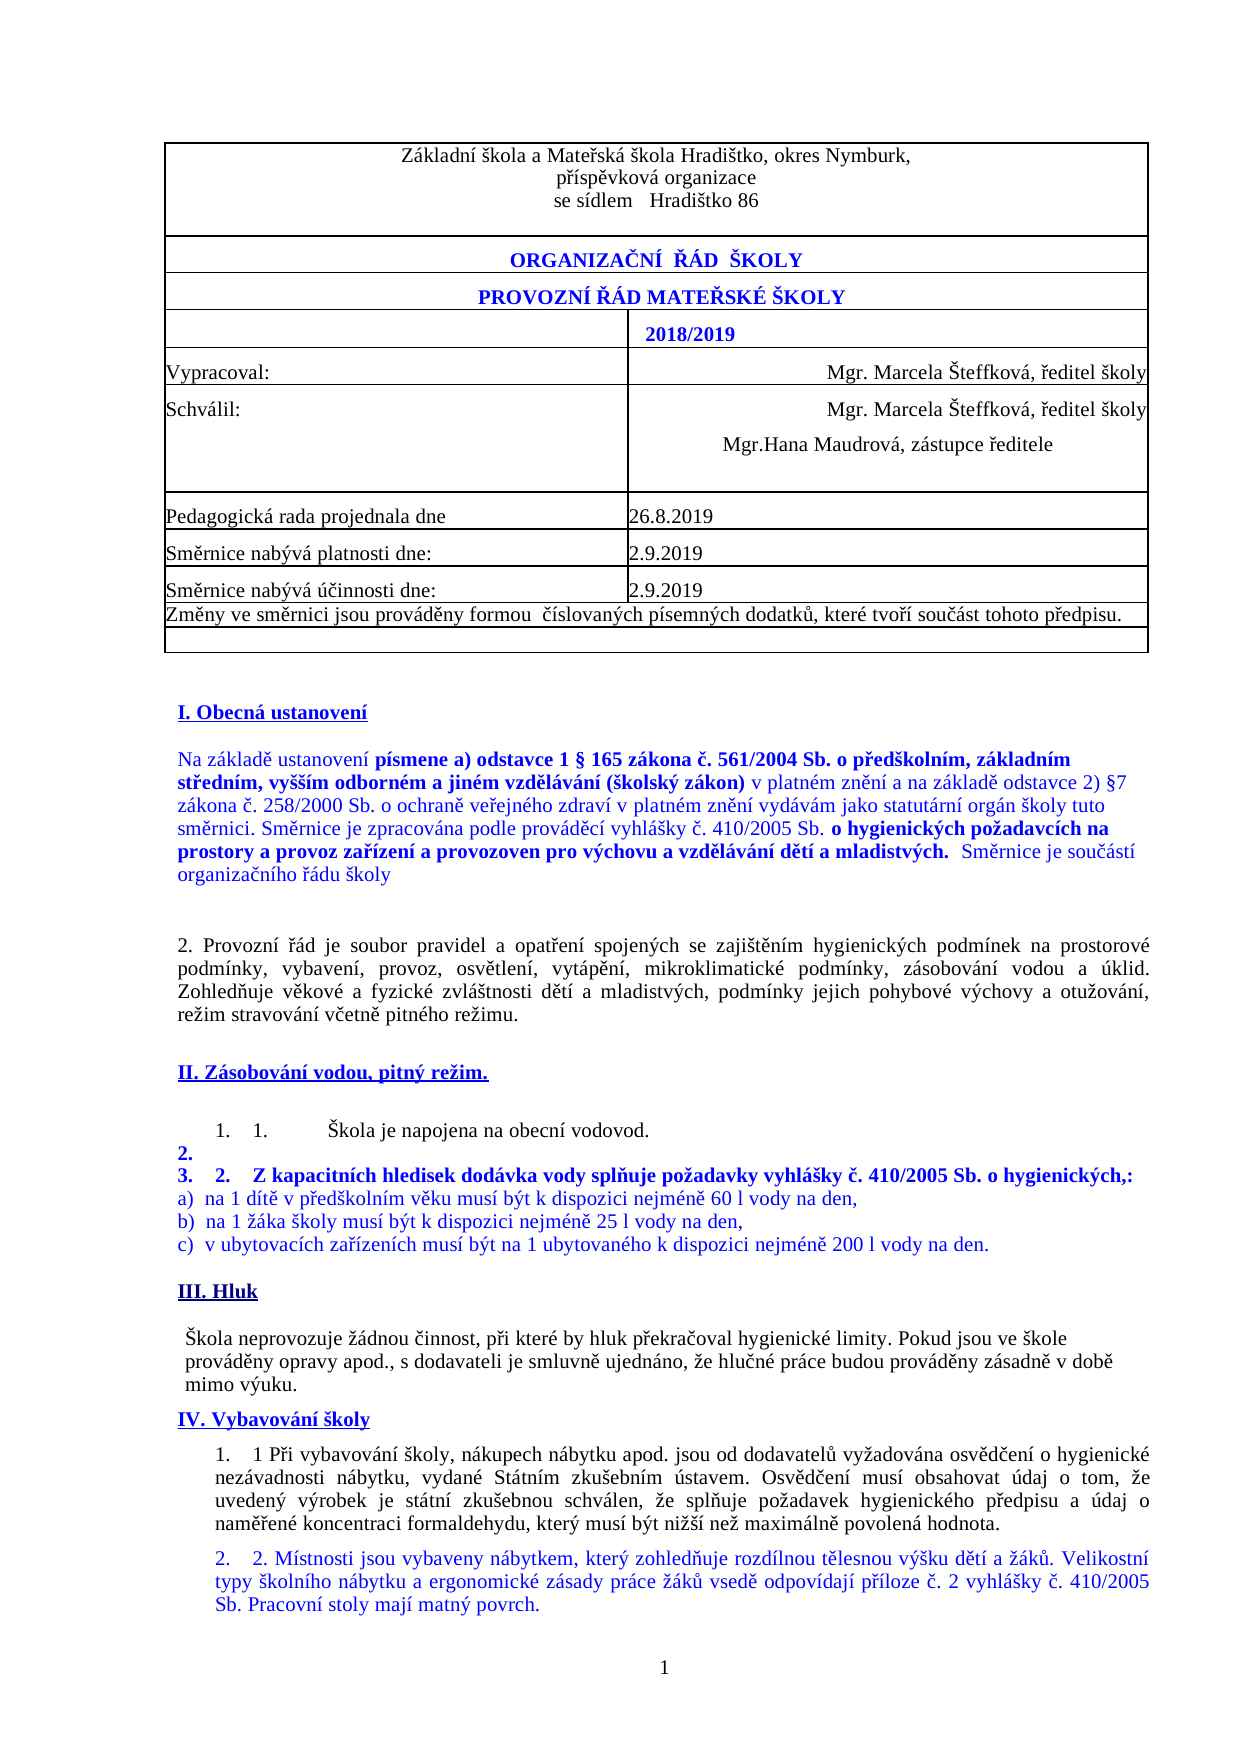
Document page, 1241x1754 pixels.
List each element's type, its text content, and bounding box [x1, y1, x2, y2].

table_cell Mgr. Marcela Šteffková, ředitel školy Mgr.Hana Maudrová, zástupce ředitele [629, 385, 1147, 491]
text b) na 1 žáka školy musí být k dispozici nejméně 25 l vody na den, [177, 1210, 1152, 1233]
list 2. Z kapacitních hledisek dodávka vody splňuje požadavky vyhlášky č. 410/2005 Sb. o hygienických,: [177, 1164, 1152, 1187]
table_cell Pedagogická rada projednala dne [166, 493, 627, 528]
text a) na 1 dítě v předškolním věku musí být k dispozici nejméně 60 l vody na den, [177, 1187, 1152, 1210]
list 1. Škola je napojena na obecní vodovod. [215, 1119, 1152, 1142]
table_cell 2.9.2019 [629, 530, 1147, 565]
table_cell PROVOZNÍ ŘÁD Mateřské školy [166, 273, 1147, 309]
list 1 Při vybavování školy, nákupech nábytku apod. jsou od dodavatelů vyžadována osvědčení o hygienické nezávadnosti nábytku, vydané Státním zkušebním ústavem. Osvědčení musí obsahovat údaj o tom, že uvedený výrobek je státní zkušebnou schválen, že splňuje požadavek hygienického předpisu a údaj o naměřené koncentraci formaldehydu, který musí být nižší než maximálně povolená hodnota. [215, 1443, 1152, 1535]
table_cell Změny ve směrnici jsou prováděny formou číslovaných písemných dodatků, které tvoří součást tohoto předpisu. [166, 603, 1147, 626]
table_cell 26.8.2019 [629, 493, 1147, 528]
table_cell 2.9.2019 [629, 567, 1147, 602]
table_cell Vypracoval: [166, 348, 627, 384]
text Na základě ustanovení písmene a) odstavce 1 § 165 zákona č. 561/2004 Sb. o předškolním, základním středním, vyšším odborném a jiném vzdělávání (školský zákon) v platném znění a na základě odstavce 2) §7 zákona č. 258/2000 Sb. o ochraně veřejného zdraví v platném znění vydávám jako statutární orgán školy tuto směrnici. Směrnice je zpracována podle prováděcí vyhlášky č. 410/2005 Sb. o hygienických požadavcích na prostory a provoz zařízení a provozoven pro výchovu a vzdělávání dětí a mladistvých. Směrnice je součástí organizačního řádu školy [177, 748, 1152, 886]
text IV. Vybavování školy [177, 1408, 1152, 1431]
table_cell Směrnice nabývá platnosti dne: [166, 530, 627, 565]
text 2. Provozní řád je soubor pravidel a opatření spojených se zajištěním hygienických podmínek na prostorové podmínky, vybavení, provoz, osvětlení, vytápění, mikroklimatické podmínky, zásobování vodou a úklid. Zohledňuje věkové a fyzické zvláštnosti dětí a mladistvých, podmínky jejich pohybové výchovy a otužování, režim stravování včetně pitného režimu. [177, 934, 1152, 1026]
list 2. Místnosti jsou vybaveny nábytkem, který zohledňuje rozdílnou tělesnou výšku dětí a žáků. Velikostní typy školního nábytku a ergonomické zásady práce žáků vsedě odpovídají příloze č. 2 vyhlášky č. 410/2005 Sb. Pracovní stoly mají matný povrch. [215, 1547, 1152, 1616]
table_cell [166, 628, 1147, 652]
text III. Hluk [177, 1280, 1152, 1303]
table_cell ORGANIZAČNÍ ŘÁD ŠKOLY [166, 237, 1147, 272]
text II. Zásobování vodou, pitný režim. [177, 1061, 1152, 1084]
table_cell Mgr. Marcela Šteffková, ředitel školy [629, 348, 1147, 384]
table_cell Schválil: [166, 385, 627, 491]
text c) v ubytovacích zařízeních musí být na 1 ubytovaného k dispozici nejméně 200 l vody na den. [177, 1233, 1152, 1256]
table_cell 2018/2019 [629, 310, 1147, 347]
text Škola neprovozuje žádnou činnost, při které by hluk překračoval hygienické limity. Pokud jsou ve škole prováděny opravy apod., s dodavateli je smluvně ujednáno, že hlučné práce budou prováděny zásadně v době mimo výuku. [177, 1327, 1152, 1395]
table_cell Směrnice nabývá účinnosti dne: [166, 567, 627, 602]
table_header Základní škola a Mateřská škola Hradištko, okres Nymburk, příspěvková organizace se sídlem Hradištko 86 [166, 144, 1147, 235]
table_cell [166, 310, 627, 347]
text I. Obecná ustanovení [177, 702, 1152, 724]
